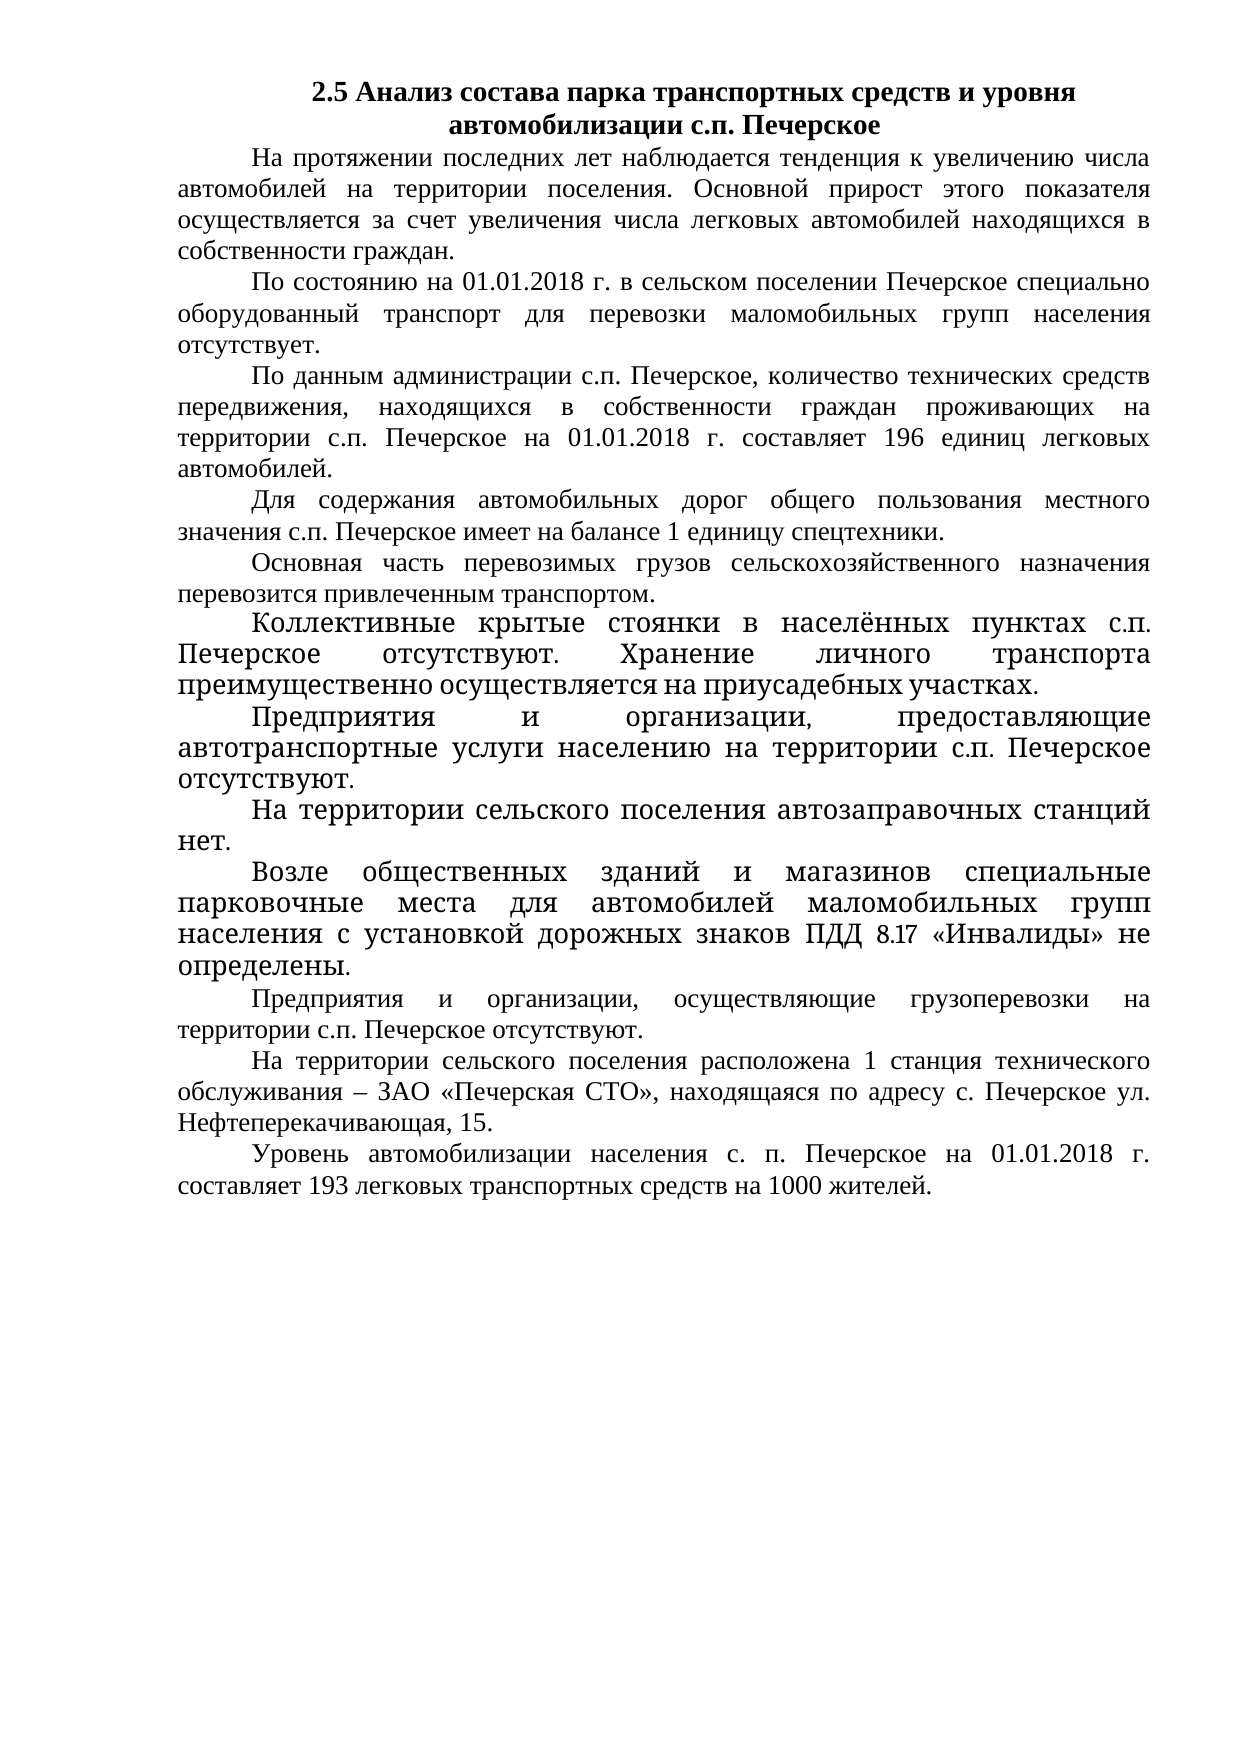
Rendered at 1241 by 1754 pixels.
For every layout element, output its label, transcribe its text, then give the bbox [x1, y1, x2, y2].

text Возле общественных зданий и магазинов специальные парковочные места для автомобилей маломобильных групп населения с установкой дорожных знаков ПДД 8.17 «Инвалиды» не определены. [177, 857, 1152, 982]
text На территории сельского поселения автозаправочных станций нет. [177, 795, 1152, 857]
text На территории сельского поселения расположена 1 станция технического обслуживания – ЗАО «Печерская СТО», находящаяся по адресу с. Печерское ул. Нефтеперекачивающая, 15. [177, 1044, 1152, 1138]
text По состоянию на 01.01.2018 г. в сельском поселении Печерское специально оборудованный транспорт для перевозки маломобильных групп населения отсутствует. [177, 266, 1152, 359]
text Уровень автомобилизации населения с. п. Печерское на 01.01.2018 г. составляет 193 легковых транспортных средств на 1000 жителей. [177, 1138, 1152, 1200]
text По данным администрации с.п. Печерское, количество технических средств передвижения, находящихся в собственности граждан проживающих на территории с.п. Печерское на 01.01.2018 г. составляет 196 единиц легковых автомобилей. [177, 359, 1152, 483]
text Для содержания автомобильных дорог общего пользования местного значения с.п. Печерское имеет на балансе 1 единицу спецтехники. [177, 483, 1152, 546]
text На протяжении последних лет наблюдается тенденция к увеличению числа автомобилей на территории поселения. Основной прирост этого показателя осуществляется за счет увеличения числа легковых автомобилей находящихся в собственности граждан. [177, 141, 1152, 266]
text Предприятия и организации, осуществляющие грузоперевозки на территории с.п. Печерское отсутствуют. [177, 982, 1152, 1044]
text Основная часть перевозимых грузов сельскохозяйственного назначения перевозится привлеченным транспортом. [177, 546, 1152, 608]
text Предприятия и организации, предоставляющие автотранспортные услуги населению на территории с.п. Печерское отсутствуют. [177, 702, 1152, 795]
text Коллективные крытые стоянки в населённых пунктах с.п. Печерское отсутствуют. Хранение личного транспорта преимущественно осуществляется на приусадебных участках. [177, 608, 1152, 702]
text 2.5 Анализ состава парка транспортных средств и уровня автомобилизации с.п. Печерское [177, 74, 1152, 141]
